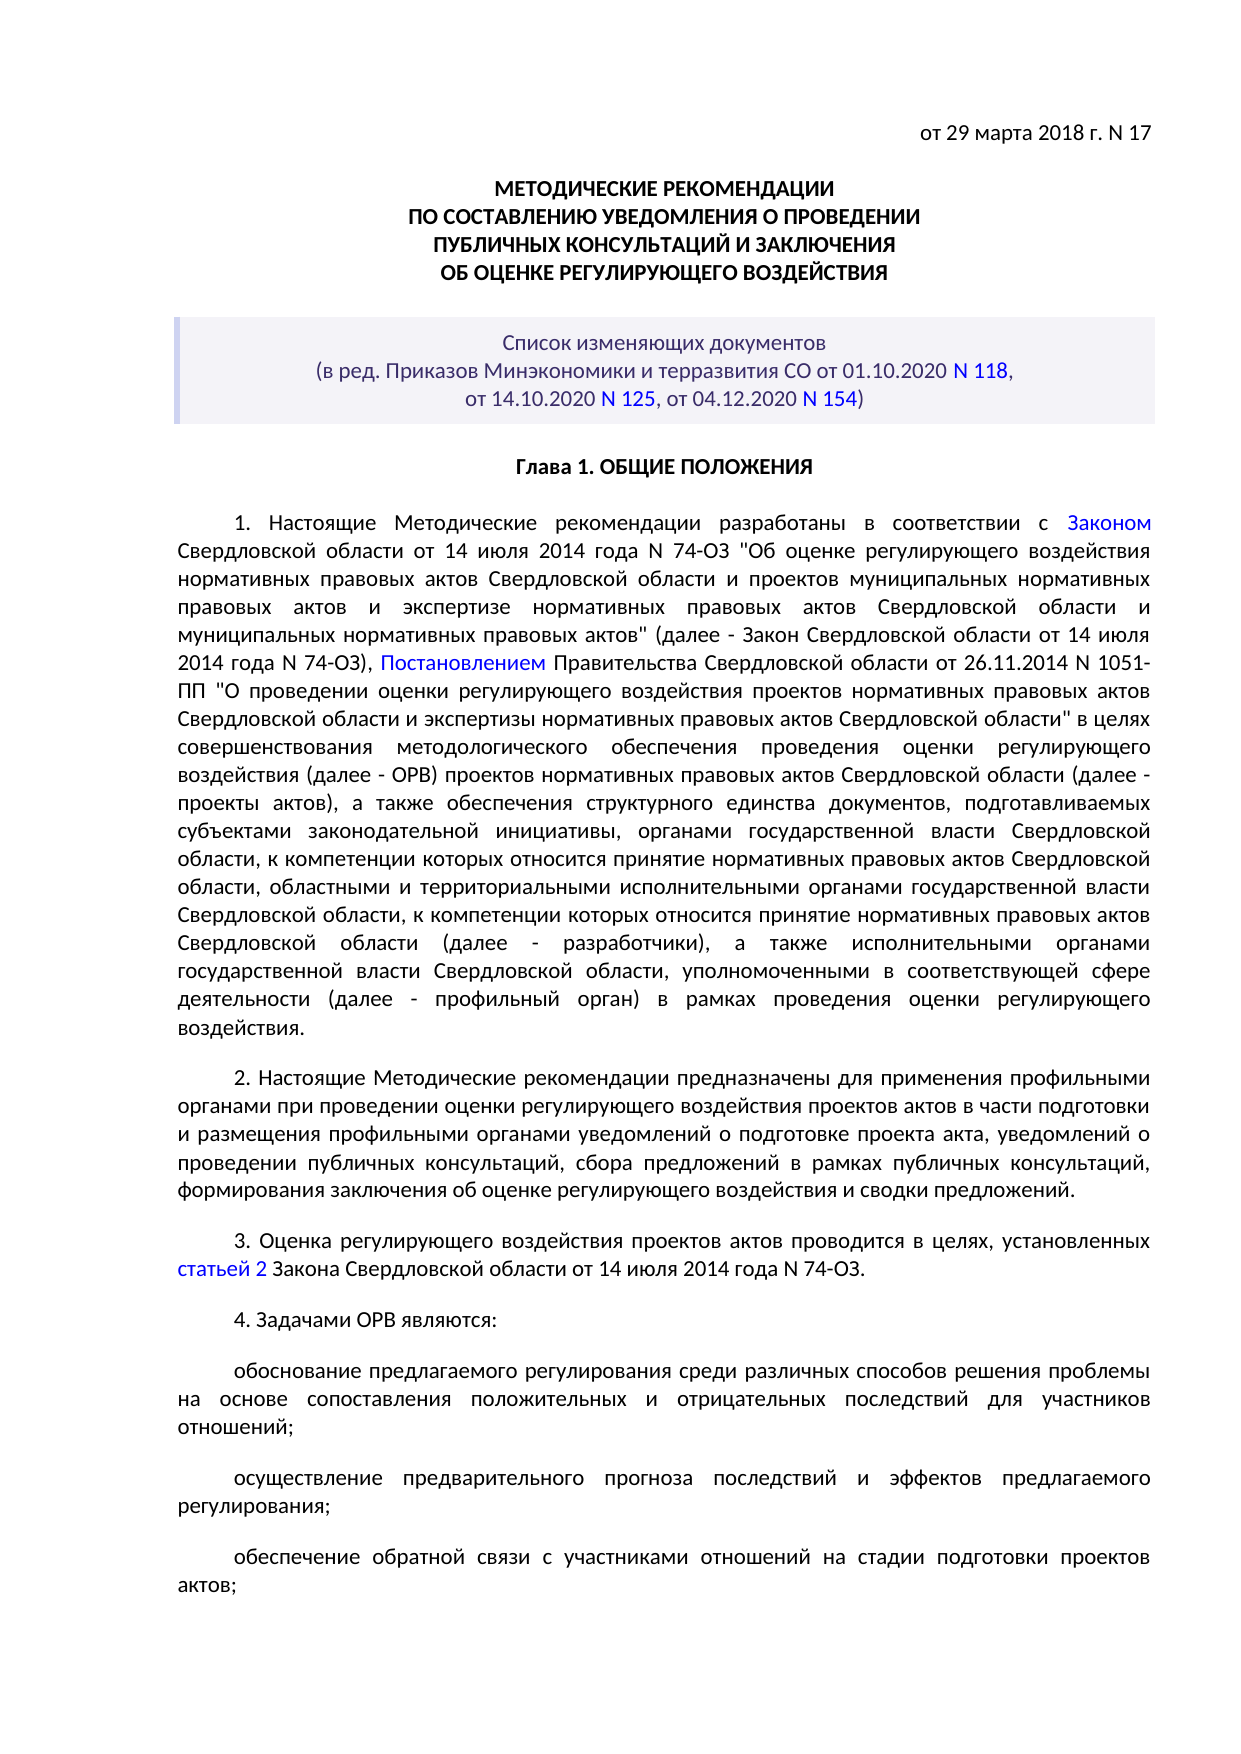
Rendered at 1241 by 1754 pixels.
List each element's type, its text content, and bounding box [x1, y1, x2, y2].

text 2. Настоящие Методические рекомендации предназначены для применения профильными органами при проведении оценки регулирующего воздействия проектов актов в части подготовки и размещения профильными органами уведомлений о подготовке проекта акта, уведомлений о проведении публичных консультаций, сбора предложений в рамках публичных консультаций, формирования заключения об оценке регулирующего воздействия и сводки предложений. [177, 1063, 1152, 1204]
title ОБ ОЦЕНКЕ РЕГУЛИРУЮЩЕГО ВОЗДЕЙСТВИЯ [177, 258, 1152, 286]
text обеспечение обратной связи с участниками отношений на стадии подготовки проектов актов; [177, 1542, 1152, 1598]
title Глава 1. ОБЩИЕ ПОЛОЖЕНИЯ [177, 452, 1152, 480]
title ПО СОСТАВЛЕНИЮ УВЕДОМЛЕНИЯ О ПРОВЕДЕНИИ [177, 202, 1152, 230]
text 3. Оценка регулирующего воздействия проектов актов проводится в целях, установленных статьей 2 Закона Свердловской области от 14 июля 2014 года N 74-ОЗ. [177, 1227, 1152, 1283]
text от 29 марта 2018 г. N 17 [177, 118, 1152, 146]
title ПУБЛИЧНЫХ КОНСУЛЬТАЦИЙ И ЗАКЛЮЧЕНИЯ [177, 230, 1152, 258]
text 1. Настоящие Методические рекомендации разработаны в соответствии с Законом Свердловской области от 14 июля 2014 года N 74-ОЗ "Об оценке регулирующего воздействия нормативных правовых актов Свердловской области и проектов муниципальных нормативных правовых актов и экспертизе нормативных правовых актов Свердловской области и муниципальных нормативных правовых актов" (далее - Закон Свердловской области от 14 июля 2014 года N 74-ОЗ), Постановлением Правительства Свердловской области от 26.11.2014 N 1051-ПП "О проведении оценки регулирующего воздействия проектов нормативных правовых актов Свердловской области и экспертизы нормативных правовых актов Свердловской области" в целях совершенствования методологического обеспечения проведения оценки регулирующего воздействия (далее - ОРВ) проектов нормативных правовых актов Свердловской области (далее - проекты актов), а также обеспечения структурного единства документов, подготавливаемых субъектами законодательной инициативы, органами государственной власти Свердловской области, к компетенции которых относится принятие нормативных правовых актов Свердловской области, областными и территориальными исполнительными органами государственной власти Свердловской области, к компетенции которых относится принятие нормативных правовых актов Свердловской области (далее - разработчики), а также исполнительными органами государственной власти Свердловской области, уполномоченными в соответствующей сфере деятельности (далее - профильный орган) в рамках проведения оценки регулирующего воздействия. [177, 508, 1152, 1041]
text 4. Задачами ОРВ являются: [177, 1306, 1152, 1333]
text обоснование предлагаемого регулирования среди различных способов решения проблемы на основе сопоставления положительных и отрицательных последствий для участников отношений; [177, 1356, 1152, 1441]
title МЕТОДИЧЕСКИЕ РЕКОМЕНДАЦИИ [177, 174, 1152, 202]
table_header Список изменяющих документов (в ред. Приказов Минэкономики и терразвития СО от 01.10.2020 N 118, от 14.10.2020 N 125, от 04.12.2020 N 154) [180, 317, 1149, 424]
text осуществление предварительного прогноза последствий и эффектов предлагаемого регулирования; [177, 1463, 1152, 1519]
